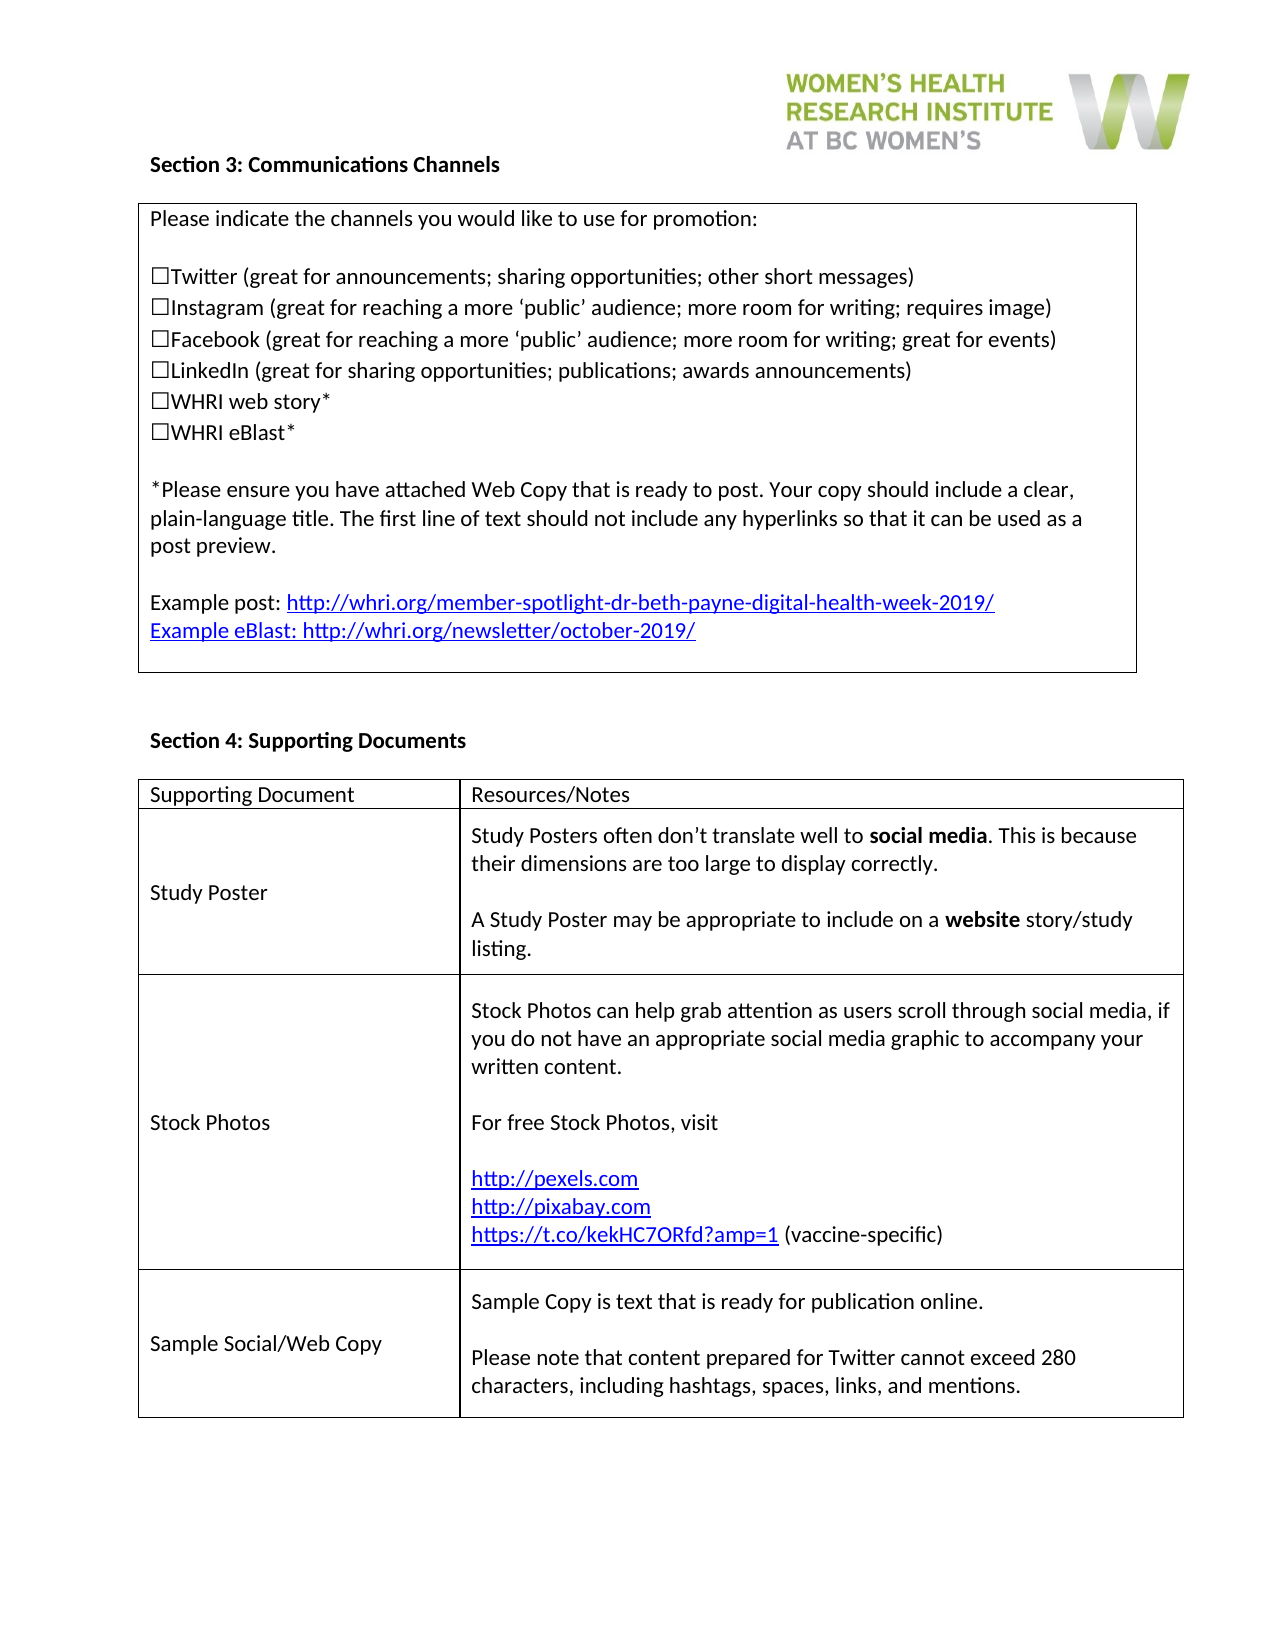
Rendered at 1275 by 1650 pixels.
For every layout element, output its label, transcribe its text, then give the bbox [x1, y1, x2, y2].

table_header Resources/Notes [461, 780, 1183, 808]
table_cell Stock Photos can help grab attention as users scroll through social media, if you do not have an appropriate social media graphic to accompany your written content. For free Stock Photos, visit http://pexels.com http://pixabay.com https://t.co/kekHC7ORfd?amp=1 (vaccine-specific) [461, 975, 1183, 1269]
table_header Supporting Document [139, 780, 459, 808]
picture [769, 57, 1205, 166]
table_cell Stock Photos [139, 975, 459, 1269]
table_header Please indicate the channels you would like to use for promotion: Twitter (great for announcements; sharing opportunities; other short messages) Instagram (great for reaching a more ‘public’ audience; more room for writing; requires image) Facebook (great for reaching a more ‘public’ audience; more room for writing; great for events) LinkedIn (great for sharing opportunities; publications; awards announcements) WHRI web story* WHRI eBlast* *Please ensure you have attached Web Copy that is ready to post. Your copy should include a clear, plain-language title. The first line of text should not include any hyperlinks so that it can be used as a post preview. Example post: http://whri.org/member-spotlight-dr-beth-payne-digital-health-week-2019/ Example eBlast: http://whri.org/newsletter/october-2019/ [139, 204, 1136, 672]
table_cell Sample Copy is text that is ready for publication online. Please note that content prepared for Twitter cannot exceed 280 characters, including hashtags, spaces, links, and mentions. [461, 1270, 1183, 1417]
table_cell Study Posters often don’t translate well to social media. This is because their dimensions are too large to display correctly. A Study Poster may be appropriate to include on a website story/study listing. [461, 809, 1183, 974]
table_cell Study Poster [139, 809, 459, 974]
text Section 3: Communications Channels [150, 150, 1125, 178]
table_cell Sample Social/Web Copy [139, 1270, 459, 1417]
text Section 4: Supporting Documents [150, 726, 1125, 754]
